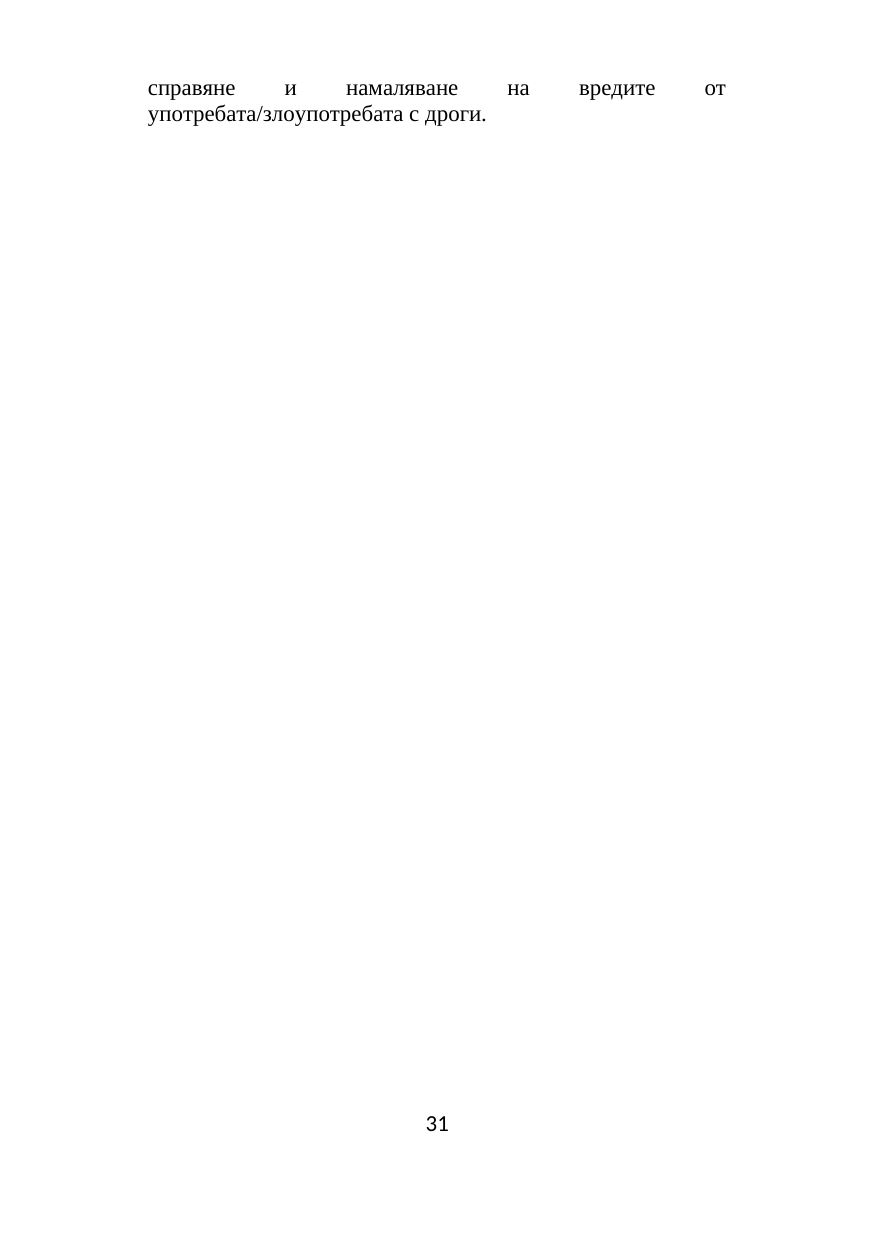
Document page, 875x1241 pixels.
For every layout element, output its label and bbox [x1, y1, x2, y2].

list [148, 74, 726, 127]
